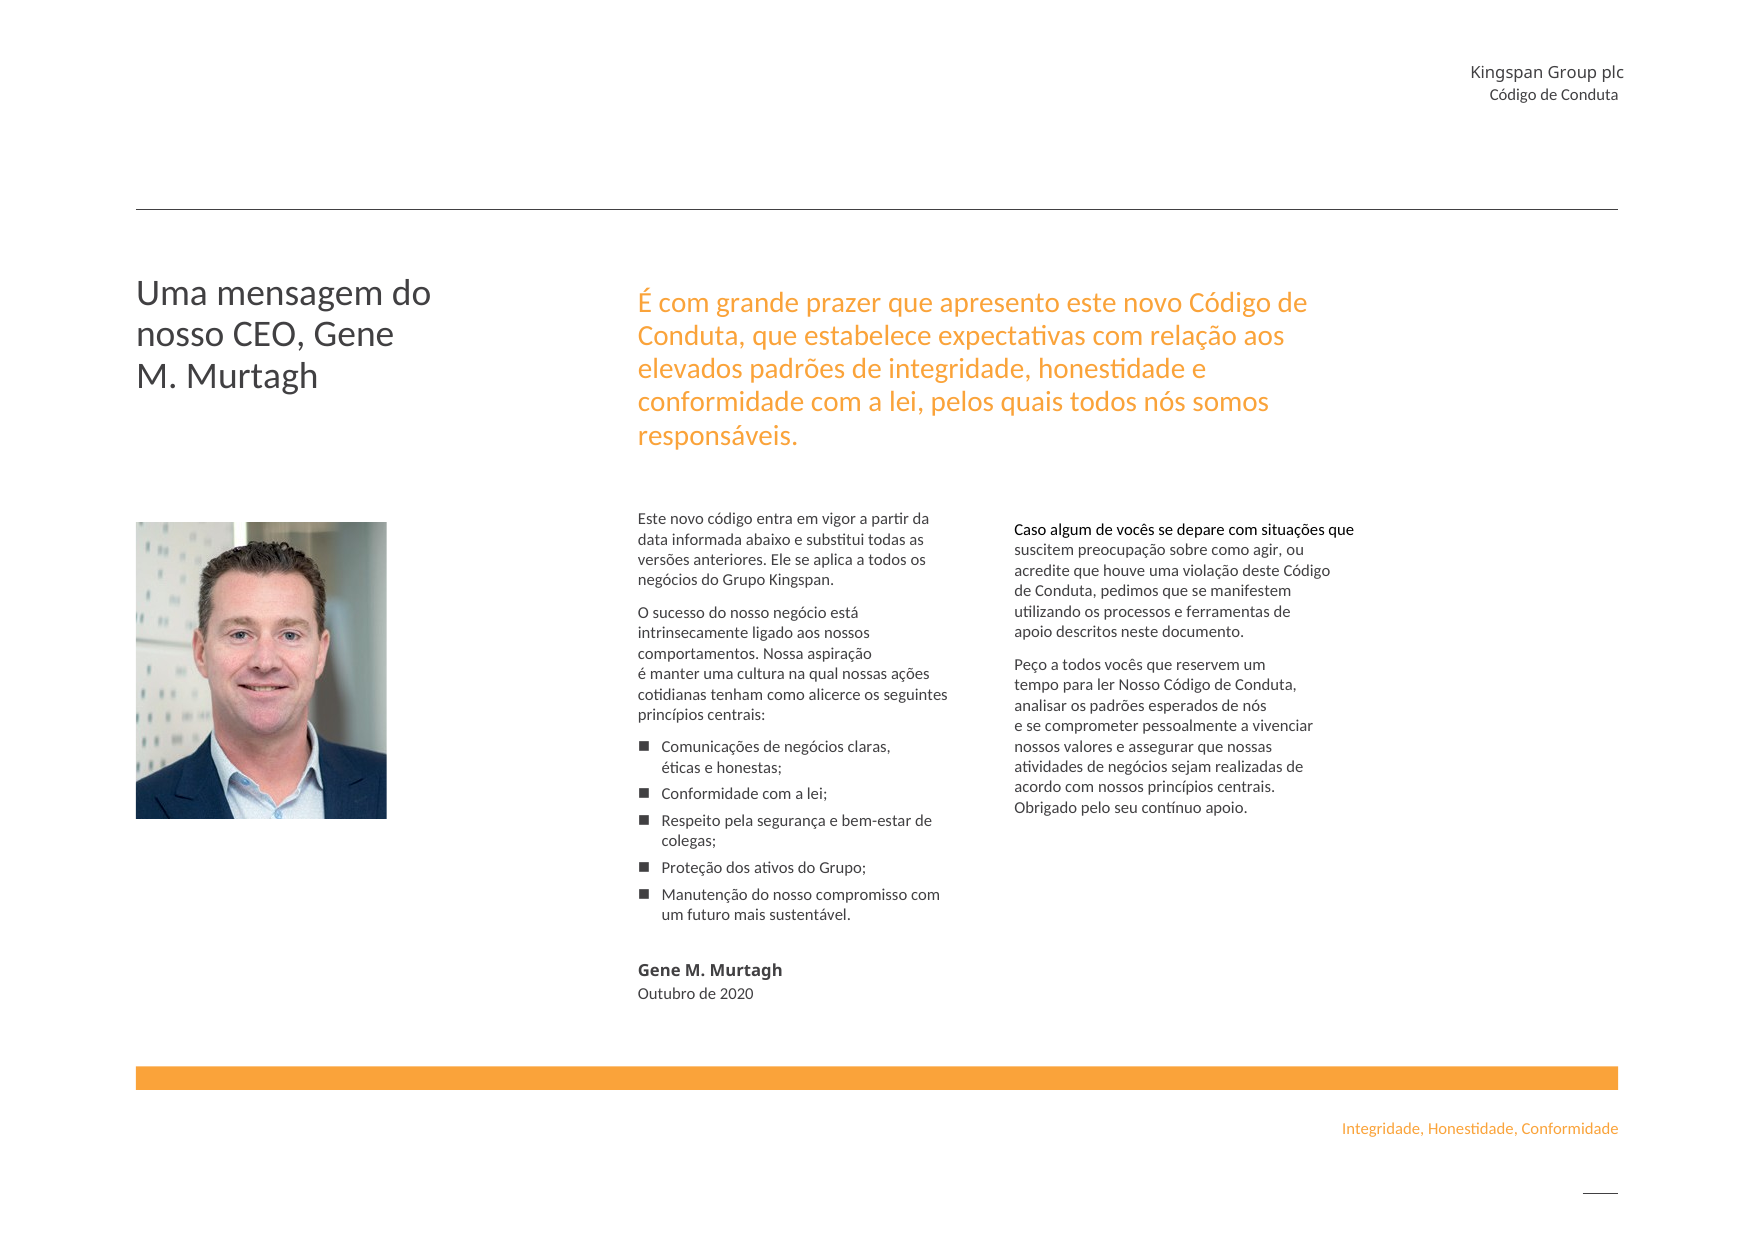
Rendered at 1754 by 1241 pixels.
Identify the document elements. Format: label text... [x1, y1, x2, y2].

text O sucesso do nosso negócio está intrinsecamente ligado aos nossos comportamentos. Nossa aspiração [638, 602, 954, 663]
text Outubro de 2020 [638, 983, 1643, 1003]
text Caso algum de vocês se depare com situações que [1014, 519, 1643, 539]
list Comunicações de negócios claras, éticas e honestas; [638, 737, 920, 777]
text Integridade, Honestidade, Conformidade [0, 1118, 1618, 1139]
text utilizando os processos e ferramentas de apoio descritos neste documento. [1014, 601, 1331, 642]
text é manter uma cultura na qual nossas ações cotidianas tenham como alicerce os seguintes princípios centrais: [638, 663, 990, 725]
text e se comprometer pessoalmente a vivenciar nossos valores e assegurar que nossas atividades de negócios sejam realizadas de acordo com nossos princípios centrais. [1014, 716, 1317, 797]
text suscitem preocupação sobre como agir, ou acredite que houve uma violação deste Código de Conduta, pedimos que se manifestem [1014, 540, 1331, 601]
list Conformidade com a lei; [638, 784, 990, 804]
text Obrigado pelo seu contínuo apoio. [1014, 797, 1643, 818]
subtitle Uma mensagem do nosso CEO, Gene M. Murtagh [136, 272, 443, 397]
subtitle É com grande prazer que apresento este novo Código de Conduta, que estabelece expectativas com relação aos elevados padrões de integridade, honestidade e conformidade com a lei, pelos quais todos nós somos responsáveis. [638, 286, 1361, 452]
text Kingspan Group plc [118, 60, 1624, 83]
picture [135, 522, 387, 819]
text Peço a todos vocês que reservem um tempo para ler Nosso Código de Conduta, analisar os padrões esperados de nós [1014, 654, 1300, 715]
text Gene M. Murtagh [638, 959, 1643, 982]
text Código de Conduta [0, 84, 1618, 105]
list Respeito pela segurança e bem-estar de colegas; [638, 810, 959, 851]
list Proteção dos ativos do Grupo; [638, 857, 990, 877]
list Manutenção do nosso compromisso com um futuro mais sustentável. [638, 884, 952, 925]
text Este novo código entra em vigor a partir da data informada abaixo e substitui todas as versões anteriores. Ele se aplica a todos os negócios do Grupo Kingspan. [638, 508, 943, 590]
